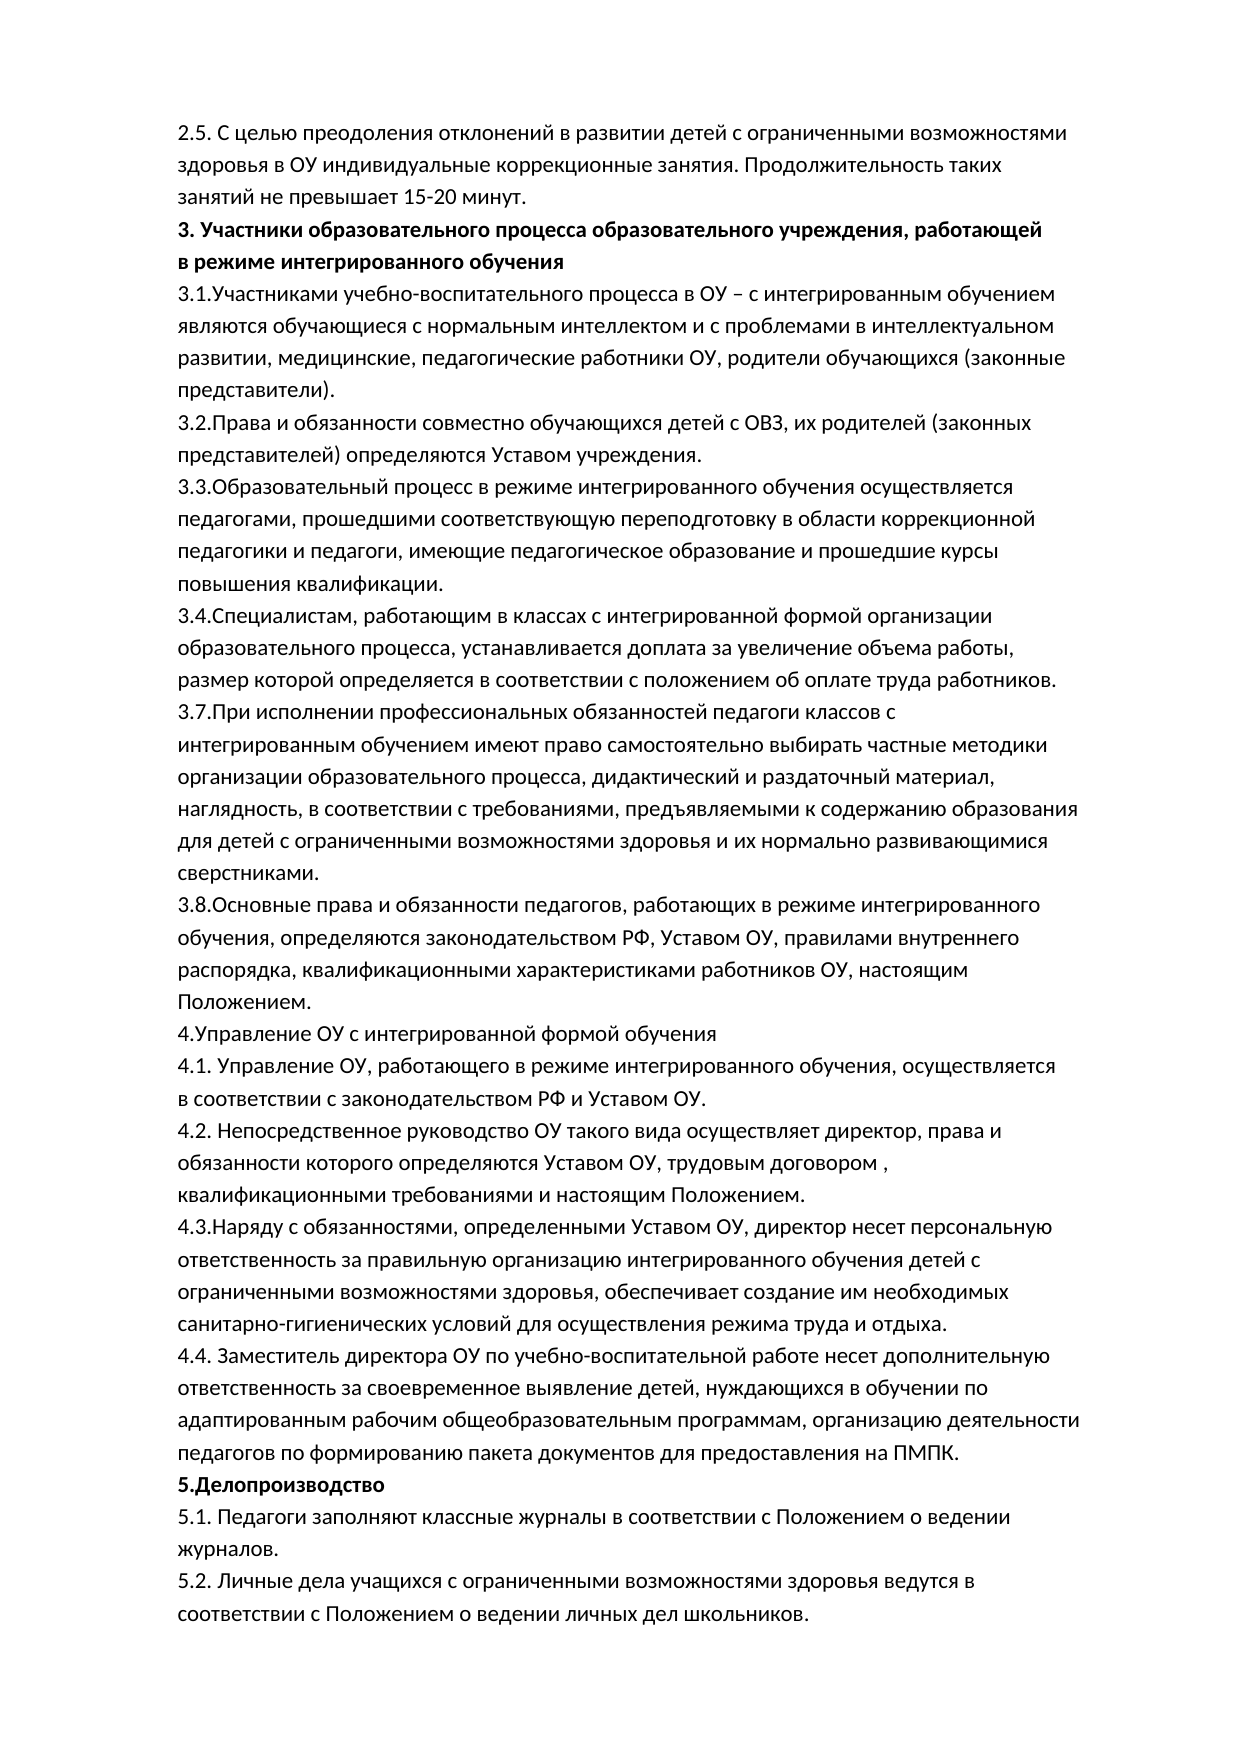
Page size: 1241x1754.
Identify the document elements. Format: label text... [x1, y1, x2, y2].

text 2.5. С целью преодоления отклонений в развитии детей с ограниченными возможностями здоровья в ОУ индивидуальные коррекционные занятия. Продолжительность таких занятий не превышает 15-20 минут. 3. Участники образовательного процесса образовательного учреждения, работающей в режиме интегрированного обучения 3.1.Участниками учебно-воспитательного процесса в ОУ – с интегрированным обучением являются обучающиеся с нормальным интеллектом и с проблемами в интеллектуальном развитии, медицинские, педагогические работники ОУ, родители обучающихся (законные представители). 3.2.Права и обязанности совместно обучающихся детей с ОВЗ, их родителей (законных представителей) определяются Уставом учреждения. 3.3.Образовательный процесс в режиме интегрированного обучения осуществляется педагогами, прошедшими соответствующую переподготовку в области коррекционной педагогики и педагоги, имеющие педагогическое образование и прошедшие курсы повышения квалификации. 3.4.Специалистам, работающим в классах с интегрированной формой организации образовательного процесса, устанавливается доплата за увеличение объема работы, размер которой определяется в соответствии с положением об оплате труда работников. 3.7.При исполнении профессиональных обязанностей педагоги классов с интегрированным обучением имеют право самостоятельно выбирать частные методики организации образовательного процесса, дидактический и раздаточный материал, наглядность, в соответствии с требованиями, предъявляемыми к содержанию образования для детей с ограниченными возможностями здоровья и их нормально развивающимися сверстниками. 3.8.Основные права и обязанности педагогов, работающих в режиме интегрированного обучения, определяются законодательством РФ, Уставом ОУ, правилами внутреннего распорядка, квалификационными характеристиками работников ОУ, настоящим Положением. 4.Управление ОУ с интегрированной формой обучения 4.1. Управление ОУ, работающего в режиме интегрированного обучения, осуществляется в соответствии с законодательством РФ и Уставом ОУ. 4.2. Непосредственное руководство ОУ такого вида осуществляет директор, права и обязанности которого определяются Уставом ОУ, трудовым договором , квалификационными требованиями и настоящим Положением. 4.3.Наряду с обязанностями, определенными Уставом ОУ, директор несет персональную ответственность за правильную организацию интегрированного обучения детей с ограниченными возможностями здоровья, обеспечивает создание им необходимых санитарно-гигиенических условий для осуществления режима труда и отдыха. 4.4. Заместитель директора ОУ по учебно-воспитательной работе несет дополнительную ответственность за своевременное выявление детей, нуждающихся в обучении по адаптированным рабочим общеобразовательным программам, организацию деятельности педагогов по формированию пакета документов для предоставления на ПМПК. 5.Делопроизводство 5.1. Педагоги заполняют классные журналы в соответствии с Положением о ведении журналов. 5.2. Личные дела учащихся с ограниченными возможностями здоровья ведутся в соответствии с Положением о ведении личных дел школьников. [177, 118, 1152, 1627]
